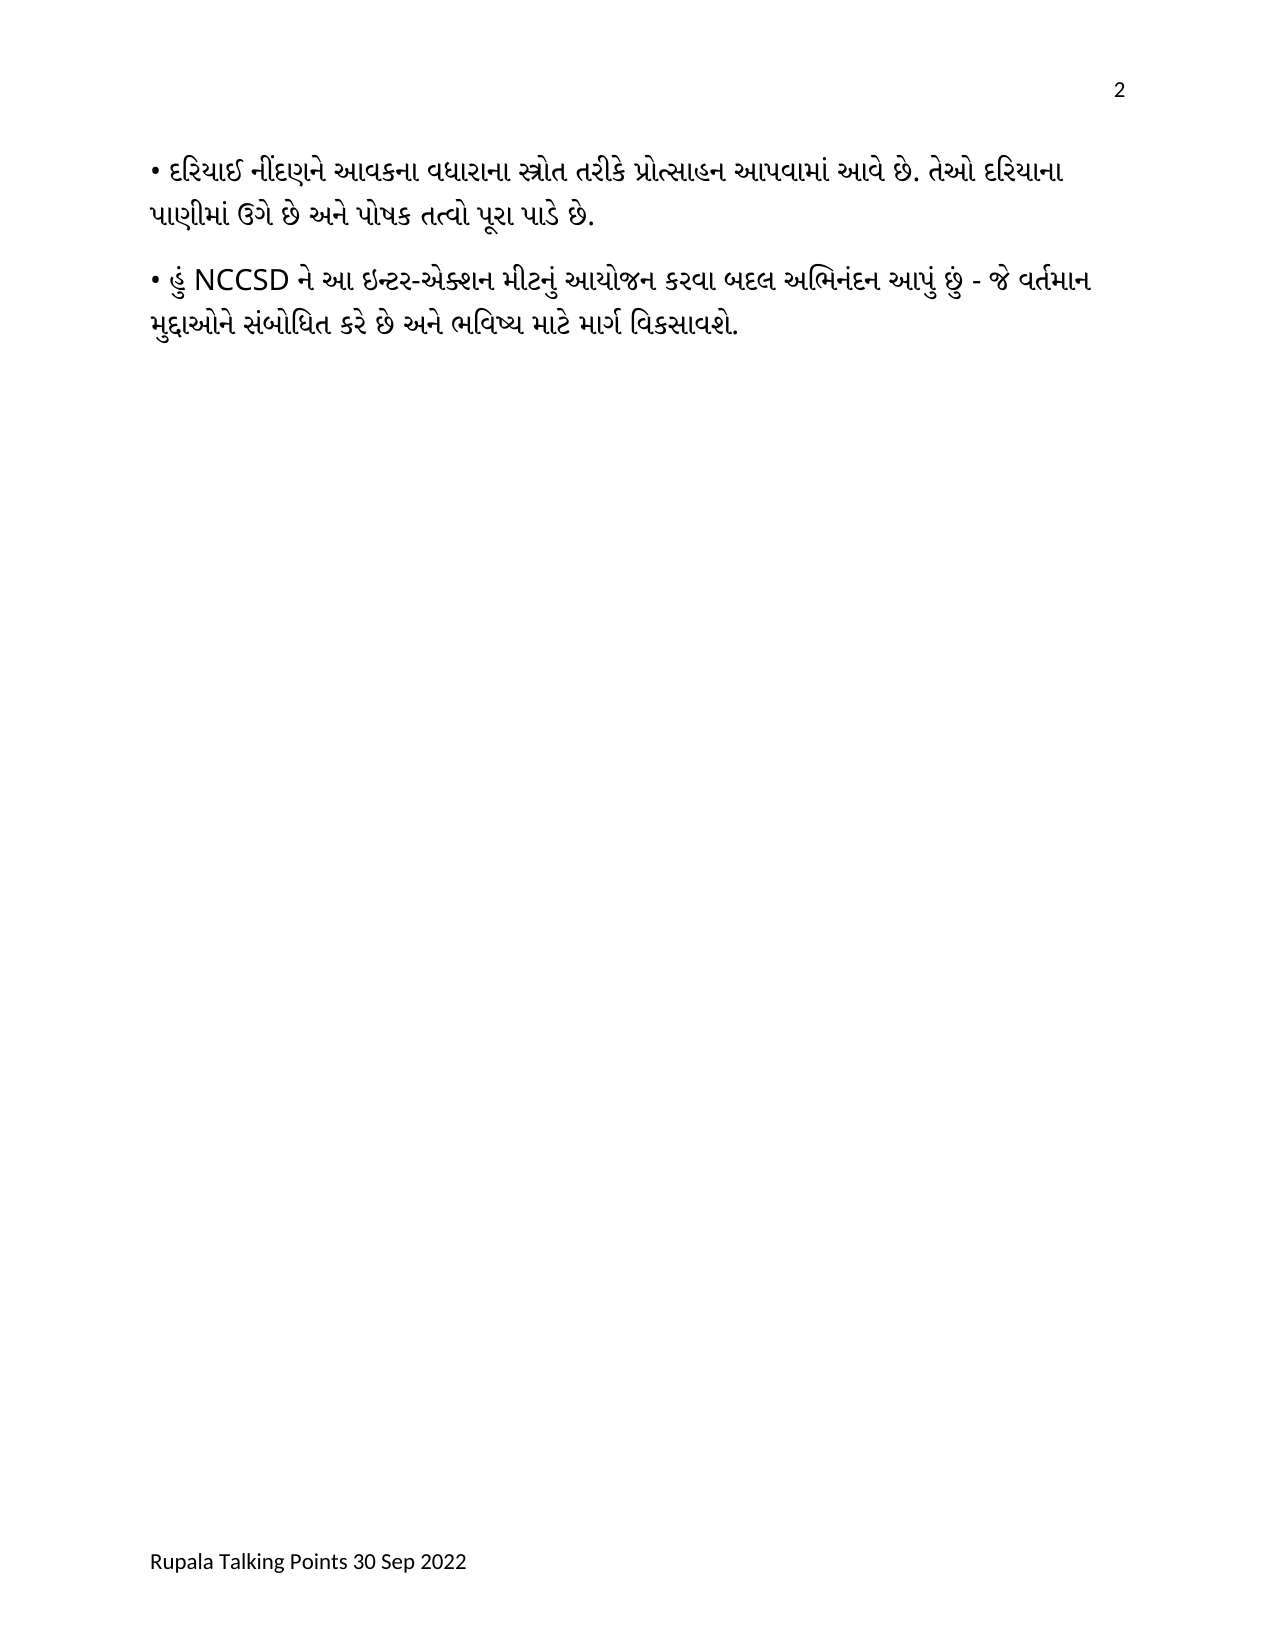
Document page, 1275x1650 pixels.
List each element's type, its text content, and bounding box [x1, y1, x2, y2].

text • દરિયાઈ નીંદણને આવકના વધારાના સ્ત્રોત તરીકે પ્રોત્સાહન આપવામાં આવે છે. તેઓ દરિયાના પાણીમાં ઉગે છે અને પોષક તત્વો પૂરા પાડે છે. [150, 150, 1125, 238]
text • હું NCCSD ને આ ઇન્ટર-એક્શન મીટનું આયોજન કરવા બદલ અભિનંદન આપું છું - જે વર્તમાન મુદ્દાઓને સંબોધિત કરે છે અને ભવિષ્ય માટે માર્ગ વિકસાવશે. [150, 259, 1125, 348]
